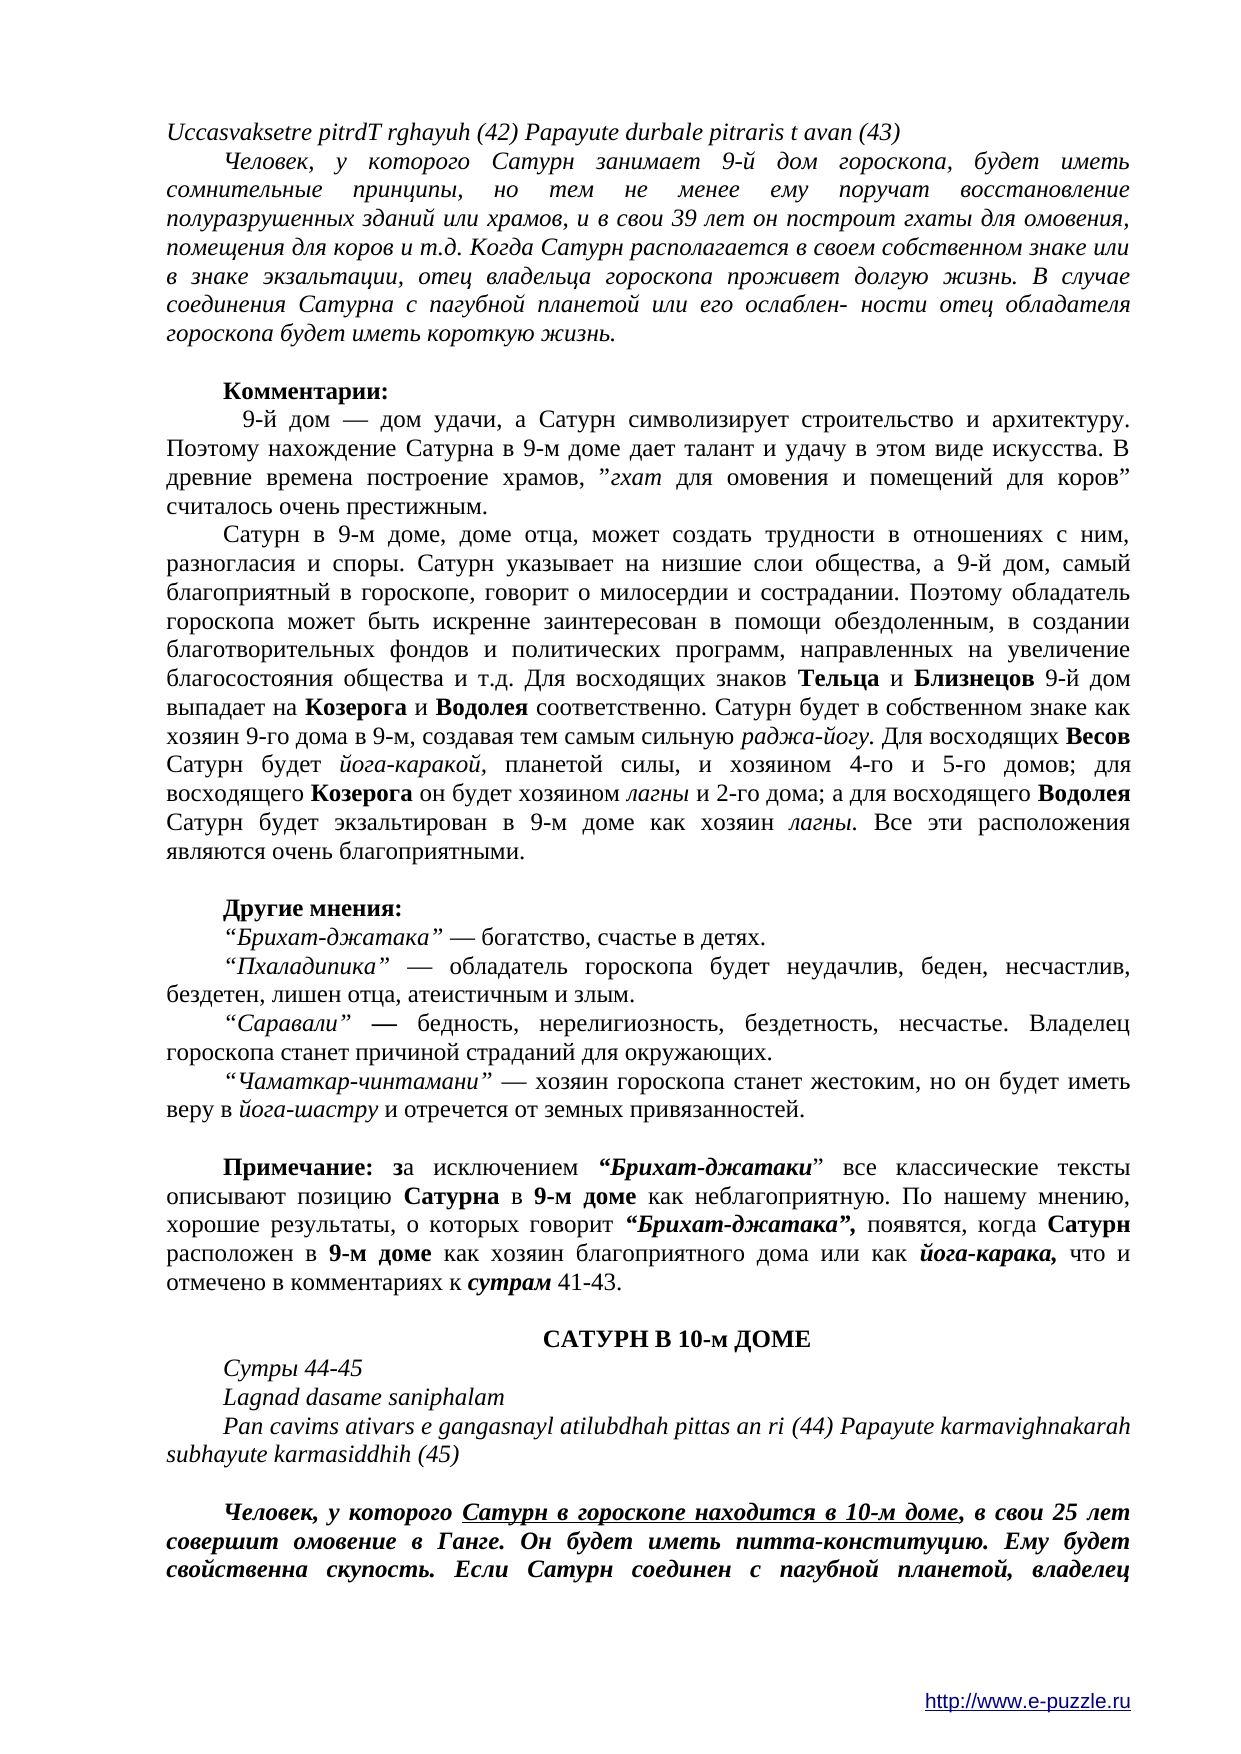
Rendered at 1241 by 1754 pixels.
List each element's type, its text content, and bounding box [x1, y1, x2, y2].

text Человек, у которого Сатурн занимает 9-й дом гороскопа, будет иметь сомнительные принципы, но тем не менее ему поручат восстановление полуразрушенных зданий или храмов, и в свои 39 лет он построит гхаты для омовения, помещения для коров и т.д. Когда Сатурн располагается в своем собственном знаке или в знаке экзальтации, отец владельца гороскопа проживет долгую жизнь. В случае соединения Сатурна с пагубной планетой или его ослаблен- ности отец обладателя гороскопа будет иметь короткую жизнь. [166, 146, 1131, 347]
text Примечание: за исключением “Брихат-джатаки” все классические тексты описывают позицию Сатурна в 9-м доме как неблагоприятную. По нашему мнению, хорошие результаты, о которых говорит “Брихат-джатака”, появятся, когда Сатурн расположен в 9-м доме как хозяин благоприятного дома или как йога-карака, что и отмечено в комментариях к сутрам 41-43. [166, 1152, 1131, 1296]
text Pan cavims ativars e gangasnayl atilubdhah pittas an ri (44) Papayute karmavighnakarah subhayute karmasiddhih (45) [166, 1411, 1131, 1468]
text Комментарии: [166, 376, 1131, 404]
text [166, 117, 1131, 146]
text 9-й дом — дом удачи, а Сатурн символизирует строительство и архитектуру. Поэтому нахождение Сатурна в 9-м доме дает талант и удачу в этом виде искусства. В древние времена построение храмов, ”гхат для омовения и помещений для коров” считалось очень престижным. [166, 404, 1131, 519]
text “Саравали” — бедность, нерелигиозность, бездетность, несчастье. Владелец гороскопа станет причиной страданий для окружающих. [166, 1008, 1131, 1066]
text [166, 1497, 1131, 1583]
text САТУРН В 10-м ДОМЕ [166, 1324, 1131, 1353]
text “Чаматкар-чинтамани” — хозяин гороскопа станет жестоким, но он будет иметь веру в йога-шастру и отречется от земных привязанностей. [166, 1066, 1131, 1123]
text “Пхаладипика” — обладатель гороскопа будет неудачлив, беден, несчастлив, бездетен, лишен отца, атеистичным и злым. [166, 951, 1131, 1008]
text Сутры 44-45 [166, 1353, 1131, 1382]
text “Брихат-джатака” — богатство, счастье в детях. [166, 922, 1131, 951]
text Сатурн в 9-м доме, доме отца, может создать трудности в отношениях с ним, разногласия и споры. Сатурн указывает на низшие слои общества, а 9-й дом, самый благоприятный в гороскопе, говорит о милосердии и сострадании. Поэтому обладатель гороскопа может быть искренне заинтересован в помощи обездоленным, в создании благотворительных фондов и политических программ, направленных на увеличение благосостояния общества и т.д. Для восходящих знаков Тельца и Близнецов 9-й дом выпадает на Козерога и Водолея соответственно. Сатурн будет в собственном знаке как хозяин 9-го дома в 9-м, создавая тем самым сильную раджа-йогу. Для восходящих Весов Сатурн будет йога-каракой, планетой силы, и хозяином 4-го и 5-го домов; для восходящего Козерога он будет хозяином лагны и 2-го дома; а для восходящего Водолея Сатурн будет экзальтирован в 9-м доме как хозяин лагны. Все эти расположения являются очень благоприятными. [166, 519, 1131, 864]
text Другие мнения: [166, 893, 1131, 922]
text Lagnad dasame saniphalam [166, 1382, 1131, 1411]
